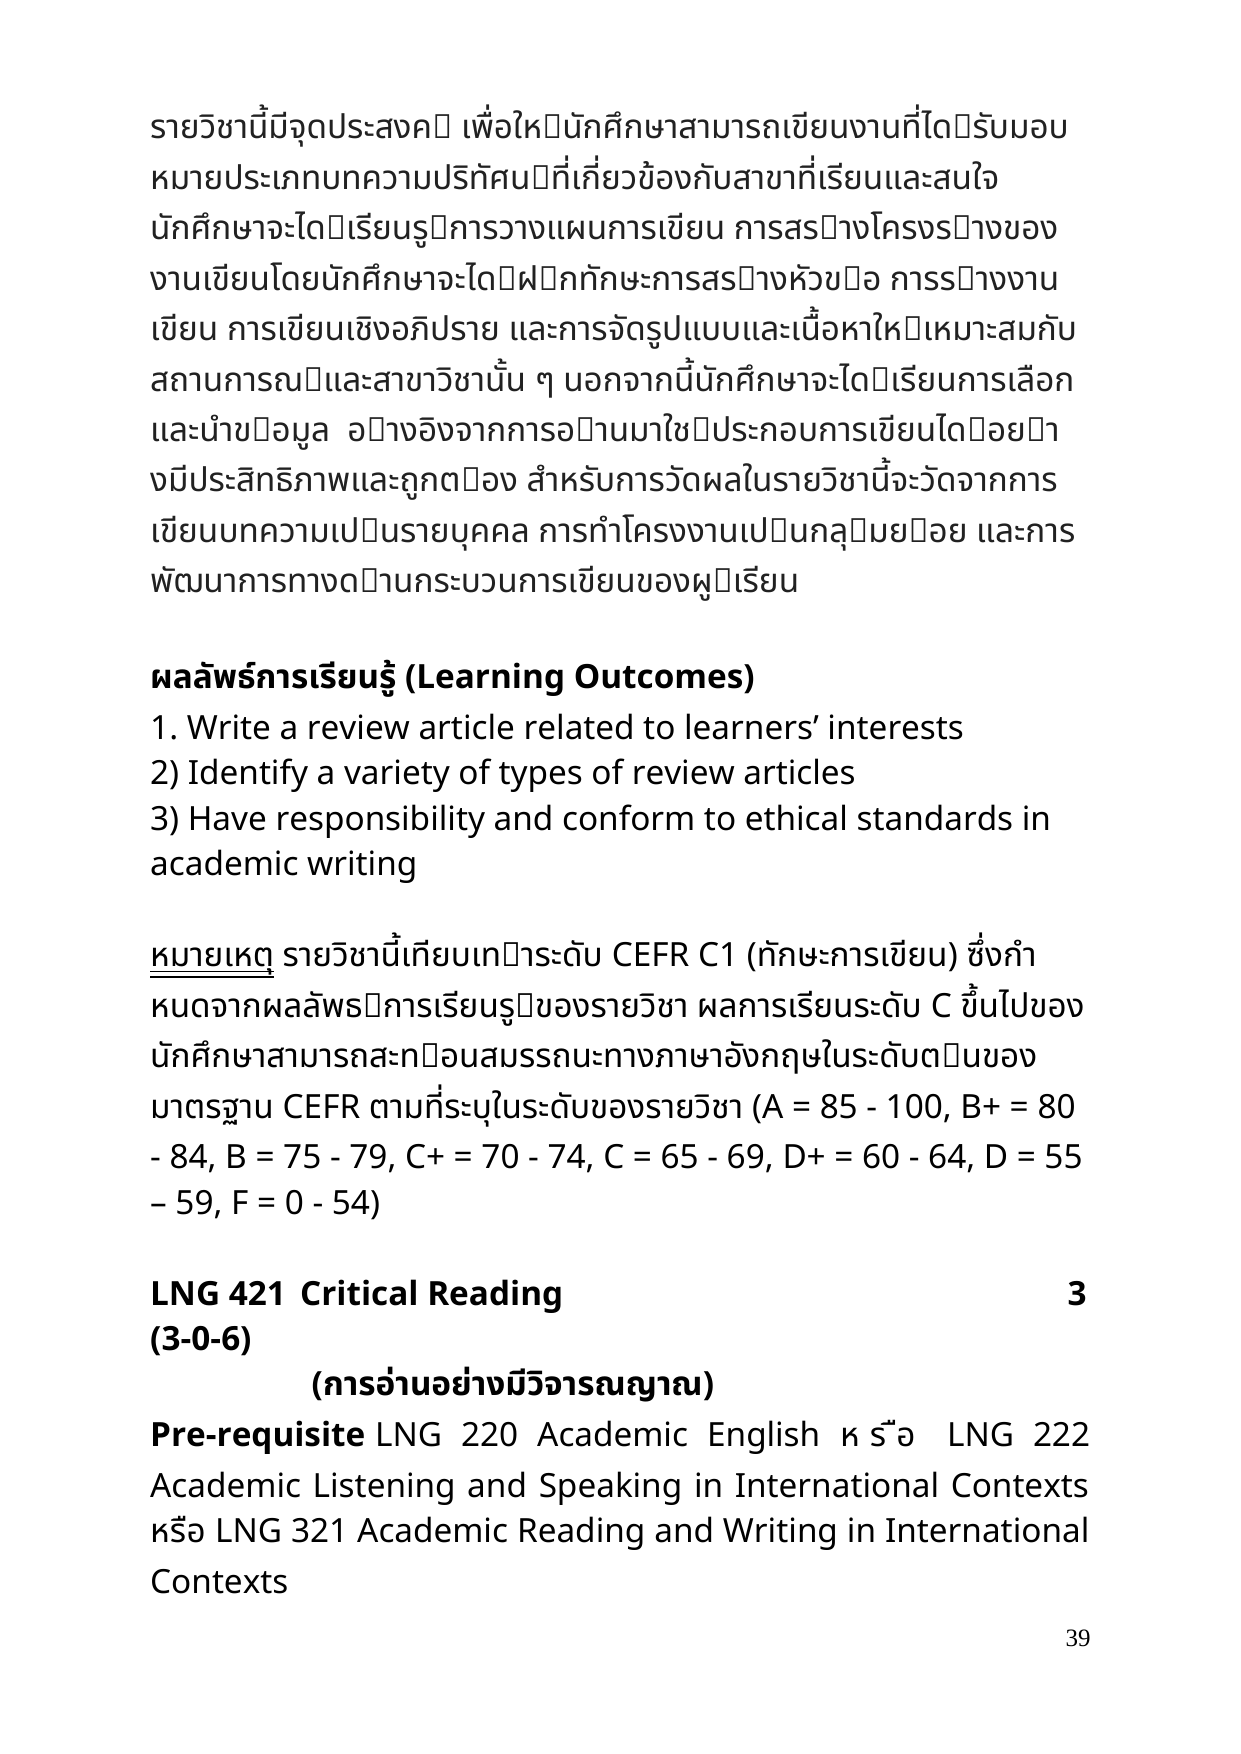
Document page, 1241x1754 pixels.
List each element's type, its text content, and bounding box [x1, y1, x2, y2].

text Pre-requisite LNG 220 Academic English หรือ LNG 222 Academic Listening and Speaking in International Contexts หรือ LNG 321 Academic Reading and Writing in International Contexts [150, 1411, 1090, 1603]
text หมายเหตุ รายวิชานี้เทียบเทาระดับ CEFR C1 (ทักษะการเขียน) ซึ่งกําหนดจากผลลัพธการเรียนรูของรายวิชา ผลการเรียนระดับ C ขึ้นไปของนักศึกษาสามารถสะทอนสมรรถนะทางภาษาอังกฤษในระดับตนของ มาตรฐาน CEFR ตามที่ระบุในระดับของรายวิชา (A = 85 - 100, B+ = 80 - 84, B = 75 - 79, C+ = 70 - 74, C = 65 - 69, D+ = 60 - 64, D = 55 – 59, F = 0 - 54) [150, 931, 1090, 1224]
text (การอ่านอย่างมีวิจารณญาณ) [150, 1360, 1090, 1411]
text 1. Write a review article related to learners’ interests [150, 704, 1090, 749]
text 3) Have responsibility and conform to ethical standards in academic writing [150, 794, 1090, 885]
text LNG 421 Critical Reading 3 (3-0-6) [150, 1269, 1090, 1360]
text ผลลัพธ์การเรียนรู้ (Learning Outcomes) [150, 653, 1090, 704]
text รายวิชานี้มีจุดประสงค เพื่อใหนักศึกษาสามารถเขียนงานที่ไดรับมอบหมายประเภทบทความปริทัศนที่เกี่ยวข้องกับสาขาที่เรียนและสนใจ นักศึกษาจะไดเรียนรูการวางแผนการเขียน การสรางโครงรางของงานเขียนโดยนักศึกษาจะไดฝกทักษะการสรางหัวขอ การรางงานเขียน การเขียนเชิงอภิปราย และการจัดรูปแบบและเนื้อหาใหเหมาะสมกับสถานการณและสาขาวิชานั้น ๆ นอกจากนี้นักศึกษาจะไดเรียนการเลือกและนําขอมูล อางอิงจากการอานมาใชประกอบการเขียนไดอยางมีประสิทธิภาพและถูกตอง สําหรับการวัดผลในรายวิชานี้จะวัดจากการเขียนบทความเปนรายบุคคล การทําโครงงานเปนกลุมยอย และการพัฒนาการทางดานกระบวนการเขียนของผูเรียน [150, 103, 1090, 608]
text 2) Identify a variety of types of review articles [150, 749, 1090, 794]
